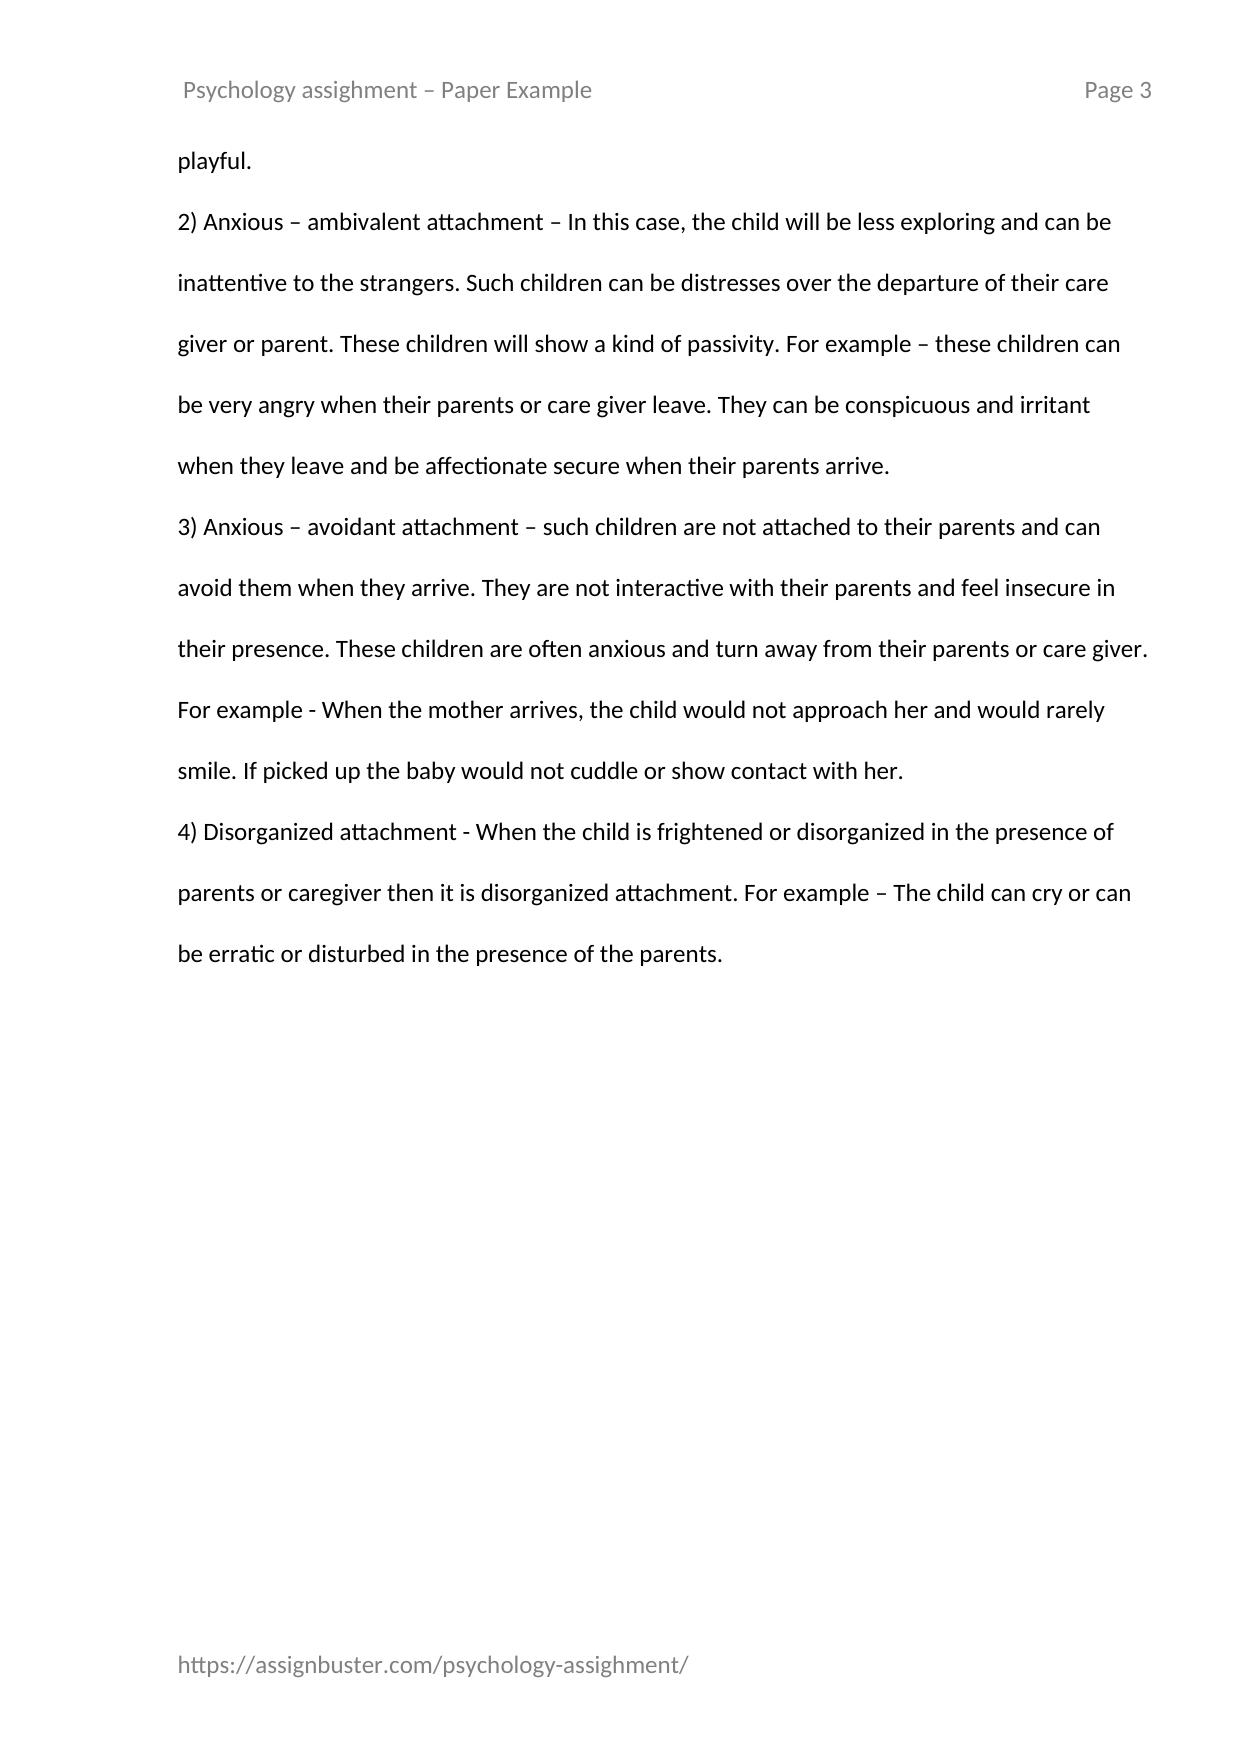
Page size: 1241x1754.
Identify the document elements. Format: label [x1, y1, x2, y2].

text [177, 145, 1152, 969]
